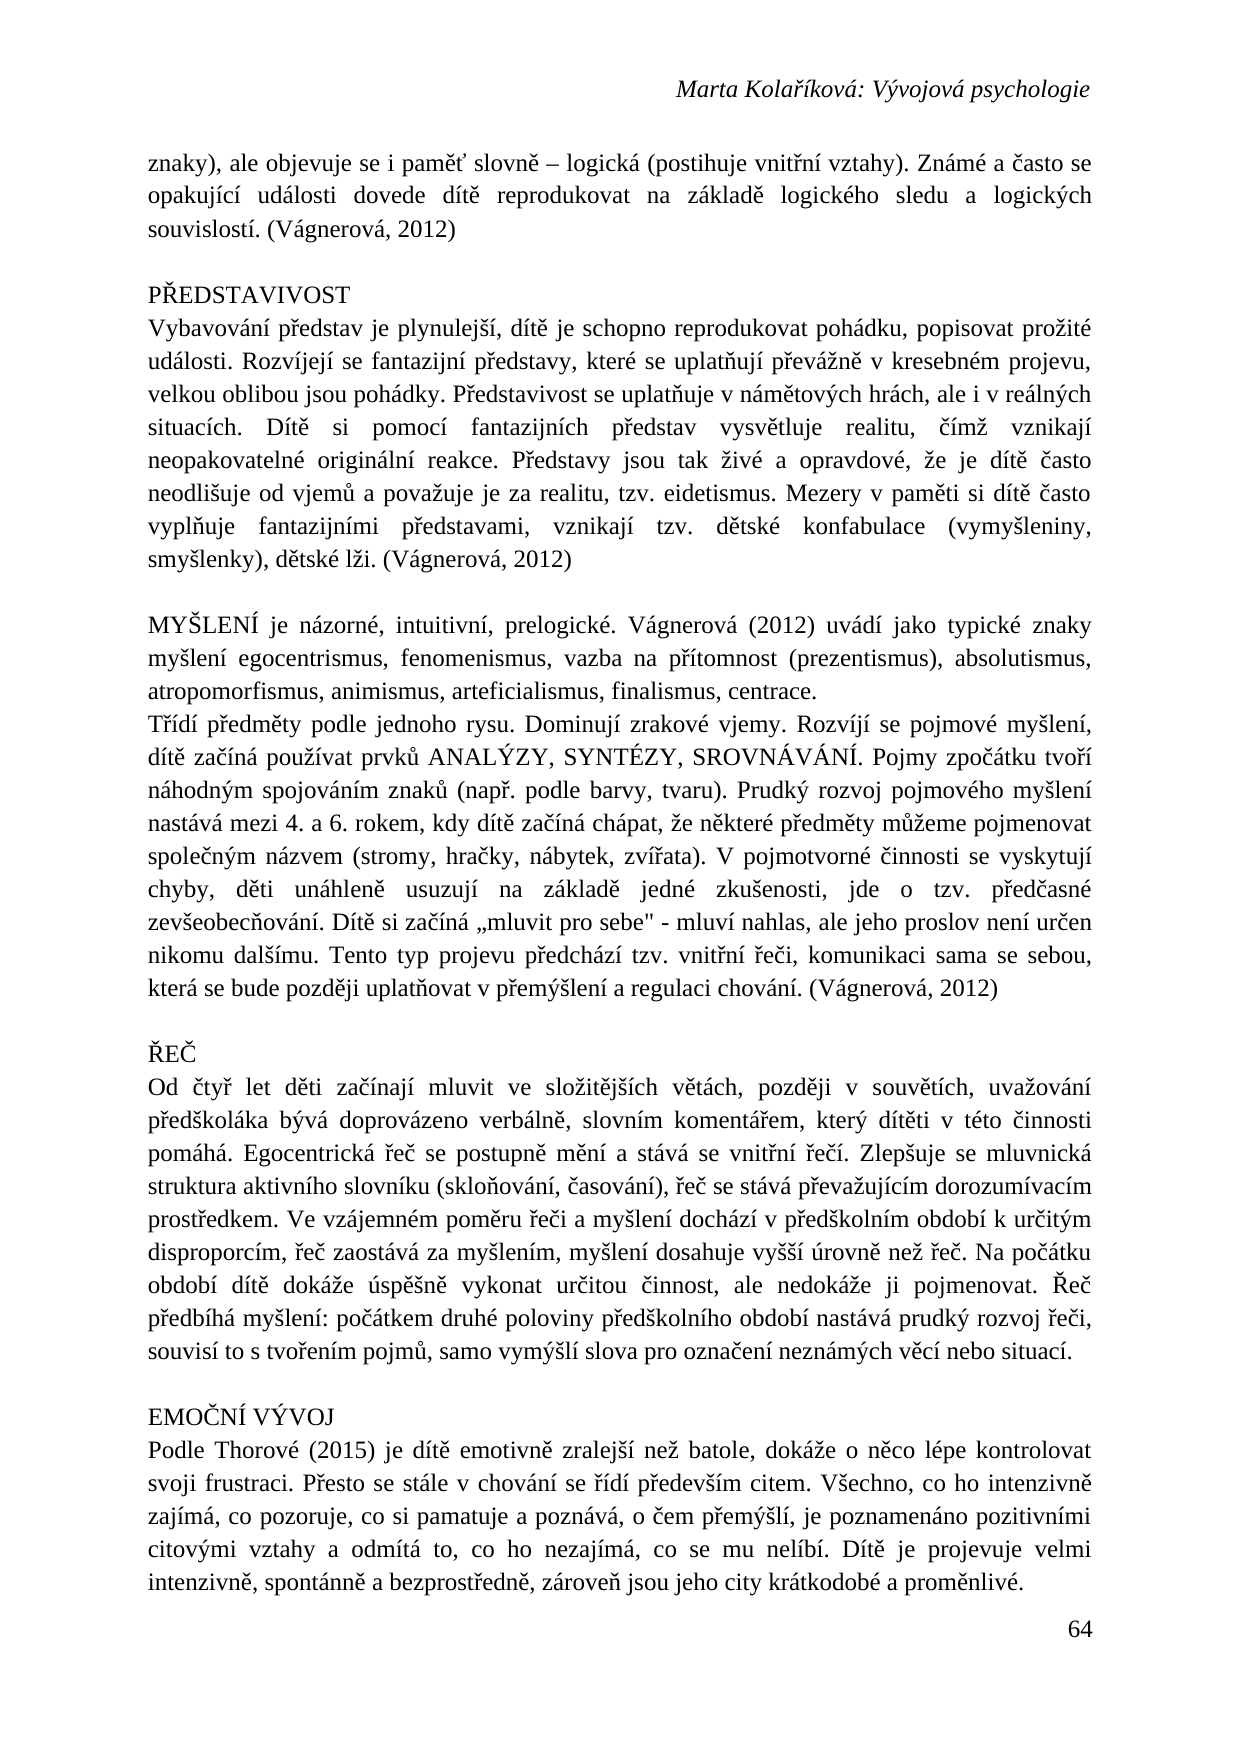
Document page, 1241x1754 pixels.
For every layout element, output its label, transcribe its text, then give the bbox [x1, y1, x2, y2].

text PŘEDSTAVIVOST [148, 280, 1093, 308]
text Podle Thorové (2015) je dítě emotivně zralejší než batole, dokáže o něco lépe kontrolovat svoji frustraci. Přesto se stále v chování se řídí především citem. Všechno, co ho intenzivně zajímá, co pozoruje, co si pamatuje a poznává, o čem přemýšlí, je poznamenáno pozitivními citovými vztahy a odmítá to, co ho nezajímá, co se mu nelíbí. Dítě je projevuje velmi intenzivně, spontánně a bezprostředně, zároveň jsou jeho city krátkodobé a proměnlivé. [148, 1435, 1093, 1596]
text MYŠLENÍ je názorné, intuitivní, prelogické. Vágnerová (2012) uvádí jako typické znaky myšlení egocentrismus, fenomenismus, vazba na přítomnost (prezentismus), absolutismus, atropomorfismus, animismus, arteficialismus, finalismus, centrace. [148, 610, 1093, 705]
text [148, 148, 1093, 242]
text Od čtyř let děti začínají mluvit ve složitějších větách, později v souvětích, uvažování předškoláka bývá doprovázeno verbálně, slovním komentářem, který dítěti v této činnosti pomáhá. Egocentrická řeč se postupně mění a stává se vnitřní řečí. Zlepšuje se mluvnická struktura aktivního slovníku (skloňování, časování), řeč se stává převažujícím dorozumívacím prostředkem. Ve vzájemném poměru řeči a myšlení dochází v předškolním období k určitým disproporcím, řeč zaostává za myšlením, myšlení dosahuje vyšší úrovně než řeč. Na počátku období dítě dokáže úspěšně vykonat určitou činnost, ale nedokáže ji pojmenovat. Řeč předbíhá myšlení: počátkem druhé poloviny předškolního období nastává prudký rozvoj řeči, souvisí to s tvořením pojmů, samo vymýšlí slova pro označení neznámých věcí nebo situací. [148, 1072, 1093, 1365]
text Vybavování představ je plynulejší, dítě je schopno reprodukovat pohádku, popisovat prožité události. Rozvíjejí se fantazijní představy, které se uplatňují převážně v kresebném projevu, velkou oblibou jsou pohádky. Představivost se uplatňuje v námětových hrách, ale i v reálných situacích. Dítě si pomocí fantazijních představ vysvětluje realitu, čímž vznikají neopakovatelné originální reakce. Představy jsou tak živé a opravdové, že je dítě často neodlišuje od vjemů a považuje je za realitu, tzv. eidetismus. Mezery v paměti si dítě často vyplňuje fantazijními představami, vznikají tzv. dětské konfabulace (vymyšleniny, smyšlenky), dětské lži. (Vágnerová, 2012) [148, 313, 1093, 573]
text Třídí předměty podle jednoho rysu. Dominují zrakové vjemy. Rozvíjí se pojmové myšlení, dítě začíná používat prvků ANALÝZY, SYNTÉZY, SROVNÁVÁNÍ. Pojmy zpočátku tvoří náhodným spojováním znaků (např. podle barvy, tvaru). Prudký rozvoj pojmového myšlení nastává mezi 4. a 6. rokem, kdy dítě začíná chápat, že některé předměty můžeme pojmenovat společným názvem (stromy, hračky, nábytek, zvířata). V pojmotvorné činnosti se vyskytují chyby, děti unáhleně usuzují na základě jedné zkušenosti, jde o tzv. předčasné zevšeobecňování. Dítě si začíná „mluvit pro sebe" - mluví nahlas, ale jeho proslov není určen nikomu dalšímu. Tento typ projevu předchází tzv. vnitřní řeči, komunikaci sama se sebou, která se bude později uplatňovat v přemýšlení a regulaci chování. (Vágnerová, 2012) [148, 709, 1093, 1002]
text EMOČNÍ VÝVOJ [148, 1402, 1093, 1431]
text ŘEČ [148, 1039, 1093, 1068]
